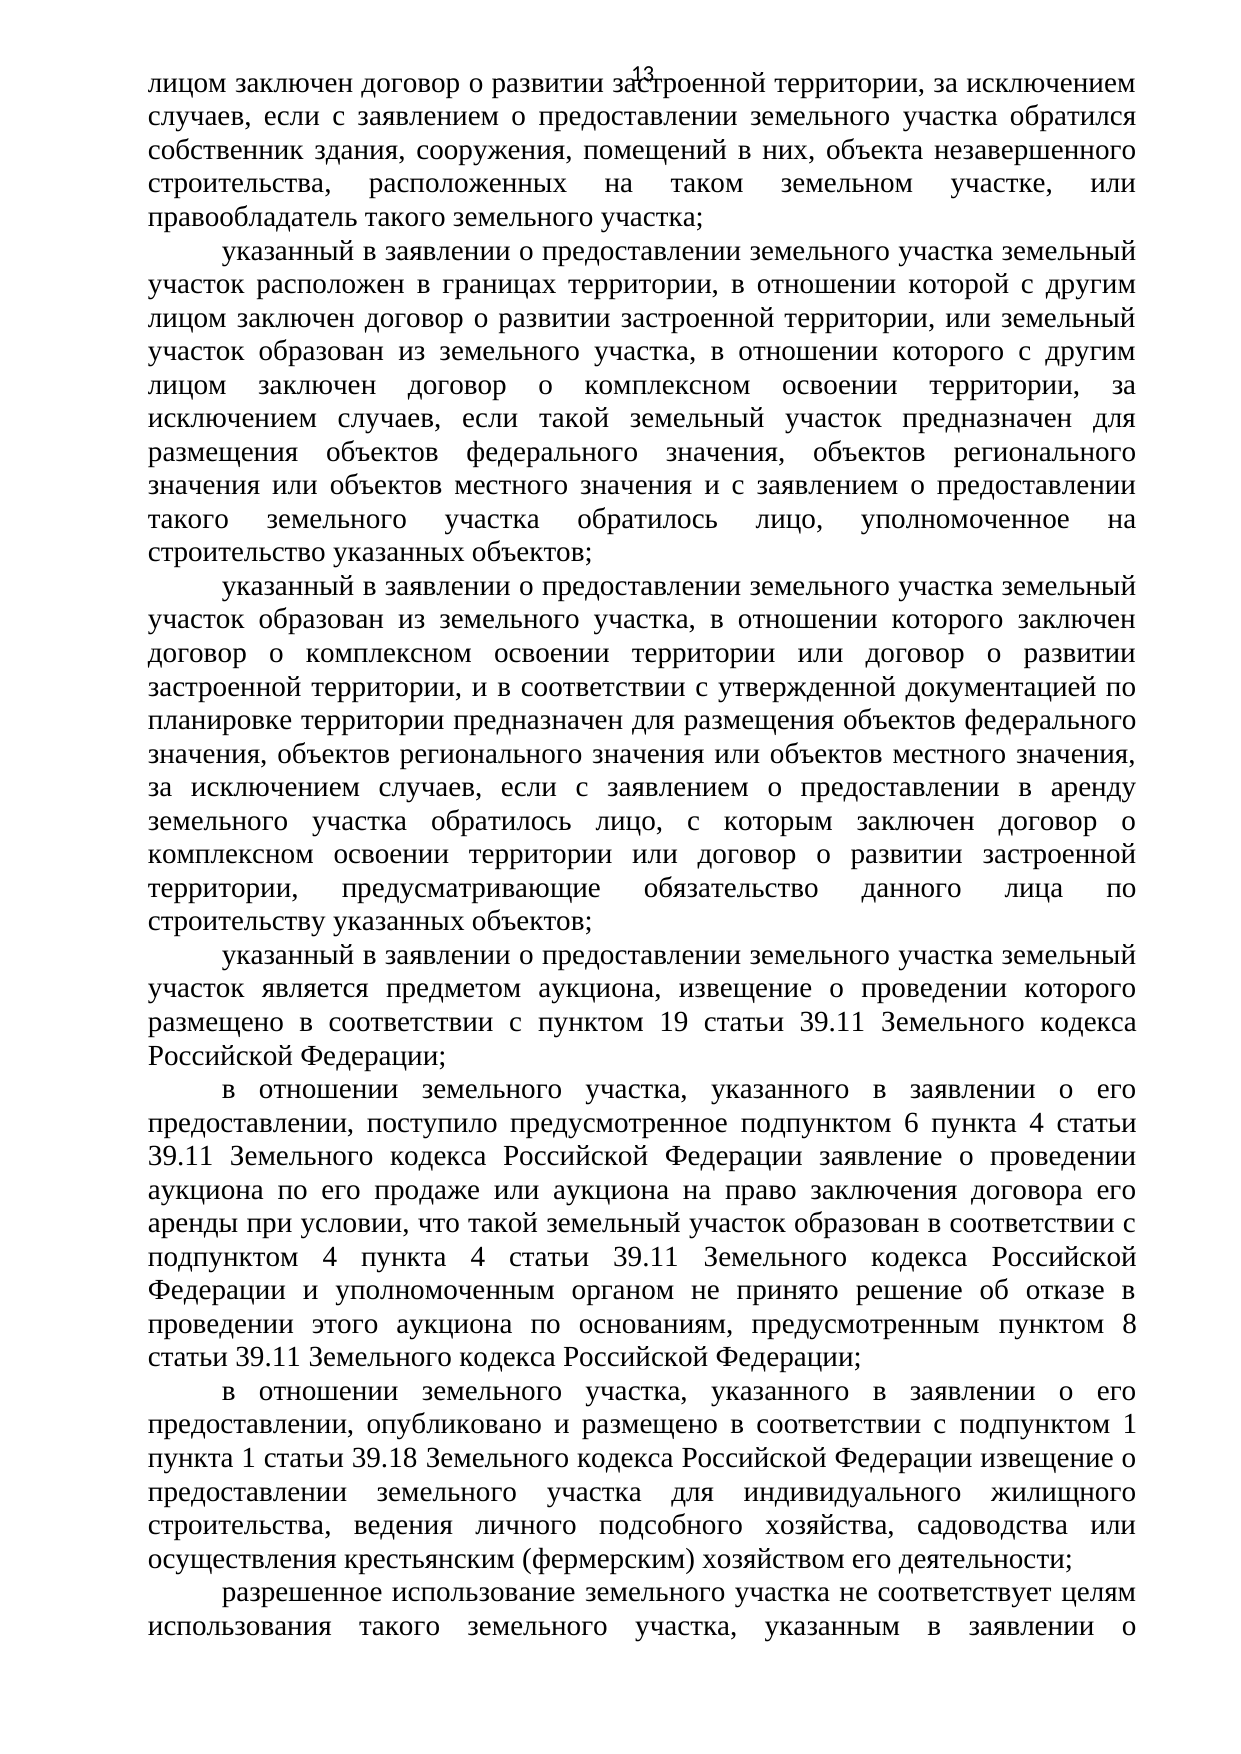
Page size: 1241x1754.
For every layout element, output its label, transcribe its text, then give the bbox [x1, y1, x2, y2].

text указанный в заявлении о предоставлении земельного участка земельный участок расположен в границах территории, в отношении которой с другим лицом заключен договор о развитии застроенной территории, или земельный участок образован из земельного участка, в отношении которого с другим лицом заключен договор о комплексном освоении территории, за исключением случаев, если такой земельный участок предназначен для размещения объектов федерального значения, объектов регионального значения или объектов местного значения и с заявлением о предоставлении такого земельного участка обратилось лицо, уполномоченное на строительство указанных объектов; [148, 233, 1137, 568]
text указанный в заявлении о предоставлении земельного участка земельный участок является предметом аукциона, извещение о проведении которого размещено в соответствии с пунктом 19 статьи 39.11 Земельного кодекса Российской Федерации; [148, 937, 1137, 1071]
text в отношении земельного участка, указанного в заявлении о его предоставлении, поступило предусмотренное подпунктом 6 пункта 4 статьи 39.11 Земельного кодекса Российской Федерации заявление о проведении аукциона по его продаже или аукциона на право заключения договора его аренды при условии, что такой земельный участок образован в соответствии с подпунктом 4 пункта 4 статьи 39.11 Земельного кодекса Российской Федерации и уполномоченным органом не принято решение об отказе в проведении этого аукциона по основаниям, предусмотренным пунктом 8 статьи 39.11 Земельного кодекса Российской Федерации; [148, 1071, 1137, 1373]
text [148, 65, 1137, 233]
text в отношении земельного участка, указанного в заявлении о его предоставлении, опубликовано и размещено в соответствии с подпунктом 1 пункта 1 статьи 39.18 Земельного кодекса Российской Федерации извещение о предоставлении земельного участка для индивидуального жилищного строительства, ведения личного подсобного хозяйства, садоводства или осуществления крестьянским (фермерским) хозяйством его деятельности; [148, 1373, 1137, 1574]
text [148, 1574, 1137, 1641]
text указанный в заявлении о предоставлении земельного участка земельный участок образован из земельного участка, в отношении которого заключен договор о комплексном освоении территории или договор о развитии застроенной территории, и в соответствии с утвержденной документацией по планировке территории предназначен для размещения объектов федерального значения, объектов регионального значения или объектов местного значения, за исключением случаев, если с заявлением о предоставлении в аренду земельного участка обратилось лицо, с которым заключен договор о комплексном освоении территории или договор о развитии застроенной территории, предусматривающие обязательство данного лица по строительству указанных объектов; [148, 568, 1137, 937]
